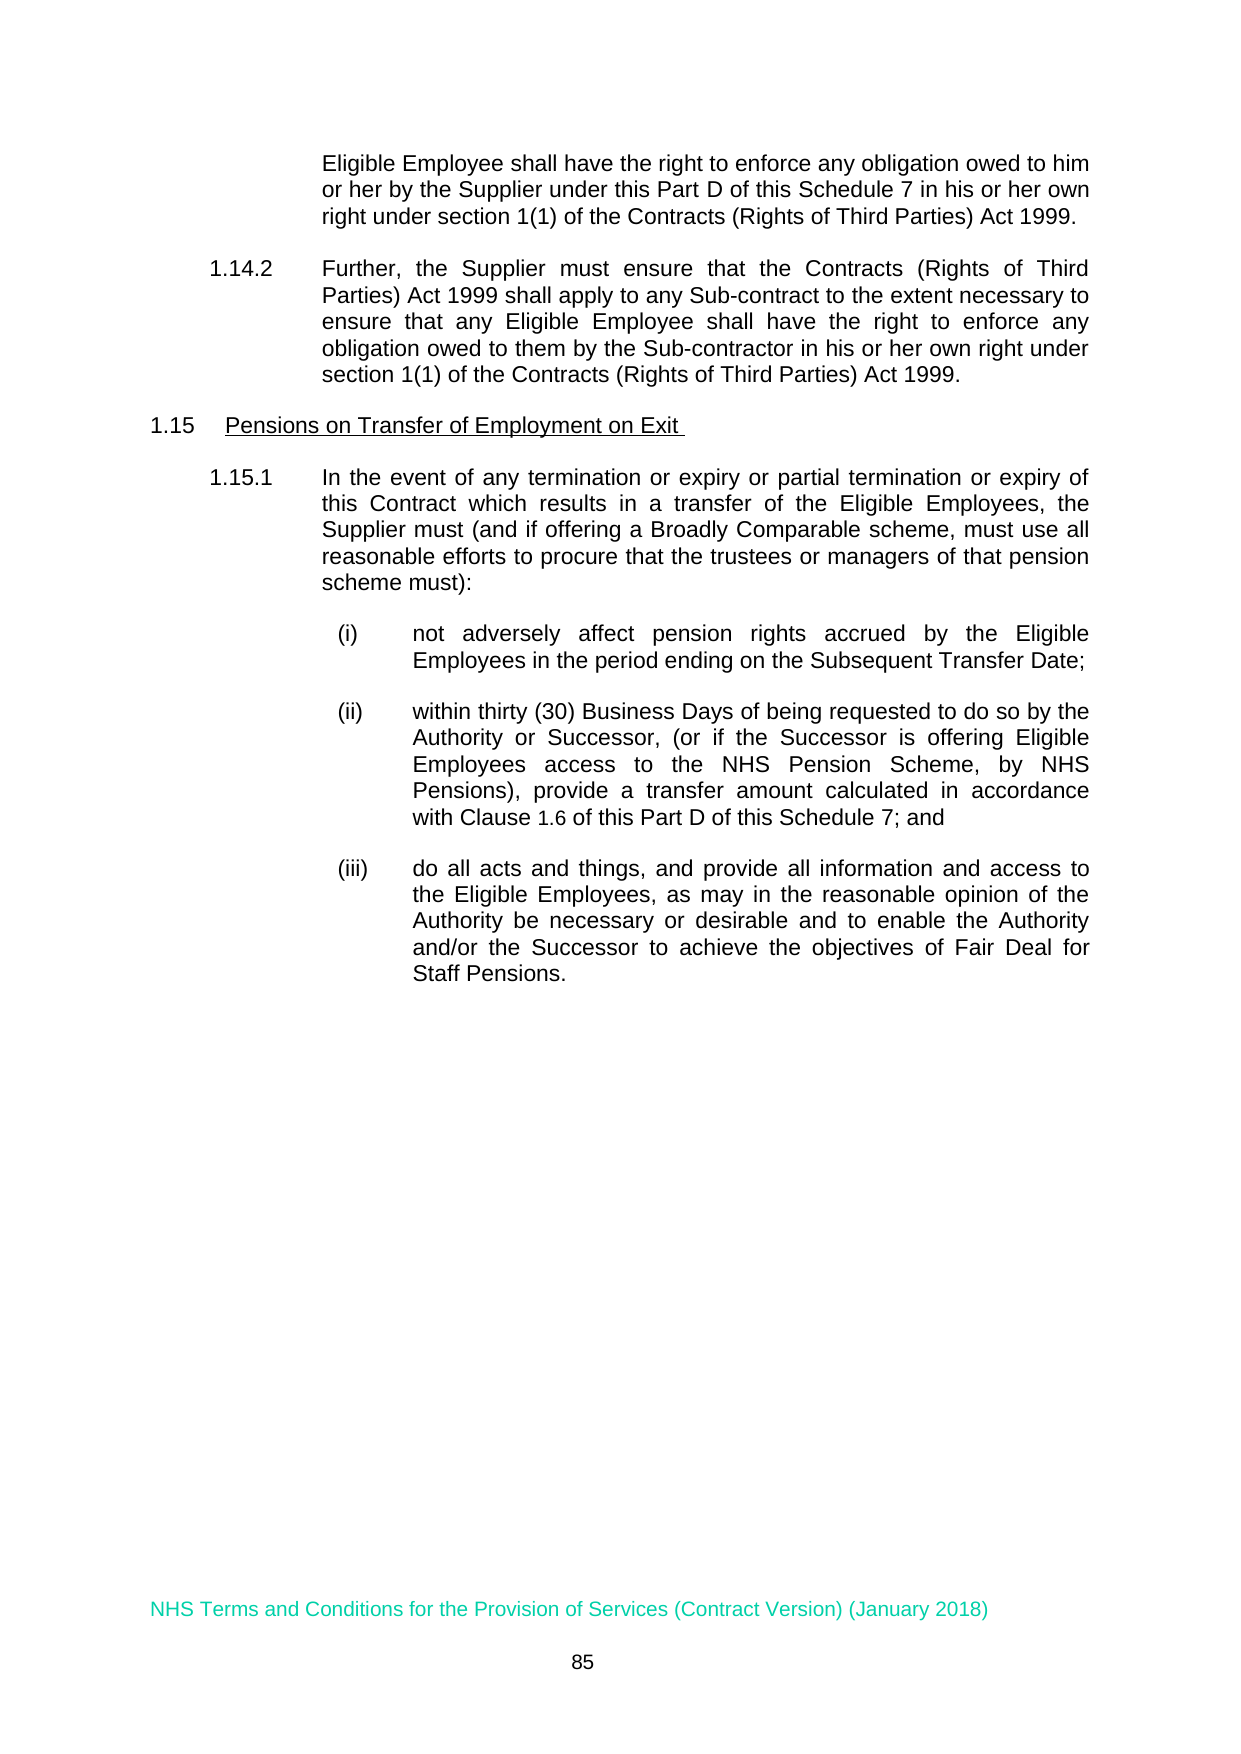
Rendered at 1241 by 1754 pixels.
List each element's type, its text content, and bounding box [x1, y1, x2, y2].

list Pensions on Transfer of Employment on Exit [150, 412, 1090, 438]
list within thirty (30) Business Days of being requested to do so by the Authority or Successor, (or if the Successor is offering Eligible Employees access to the NHS Pension Scheme, by NHS Pensions), provide a transfer amount calculated in accordance with Clause 1.6 of this Part D of this Schedule 7; and [337, 698, 1090, 830]
list not adversely affect pension rights accrued by the Eligible Employees in the period ending on the Subsequent Transfer Date; [337, 620, 1090, 673]
list do all acts and things, and provide all information and access to the Eligible Employees, as may in the reasonable opinion of the Authority be necessary or desirable and to enable the Authority and/or the Successor to achieve the objectives of Fair Deal for Staff Pensions. [337, 855, 1090, 987]
list In the event of any termination or expiry or partial termination or expiry of this Contract which results in a transfer of the Eligible Employees, the Supplier must (and if offering a Broadly Comparable scheme, must use all reasonable efforts to procure that the trustees or managers of that pension scheme must): [209, 463, 1090, 595]
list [209, 150, 1090, 229]
list Further, the Supplier must ensure that the Contracts (Rights of Third Parties) Act 1999 shall apply to any Sub-contract to the extent necessary to ensure that any Eligible Employee shall have the right to enforce any obligation owed to them by the Sub-contractor in his or her own right under section 1(1) of the Contracts (Rights of Third Parties) Act 1999. [209, 255, 1090, 387]
